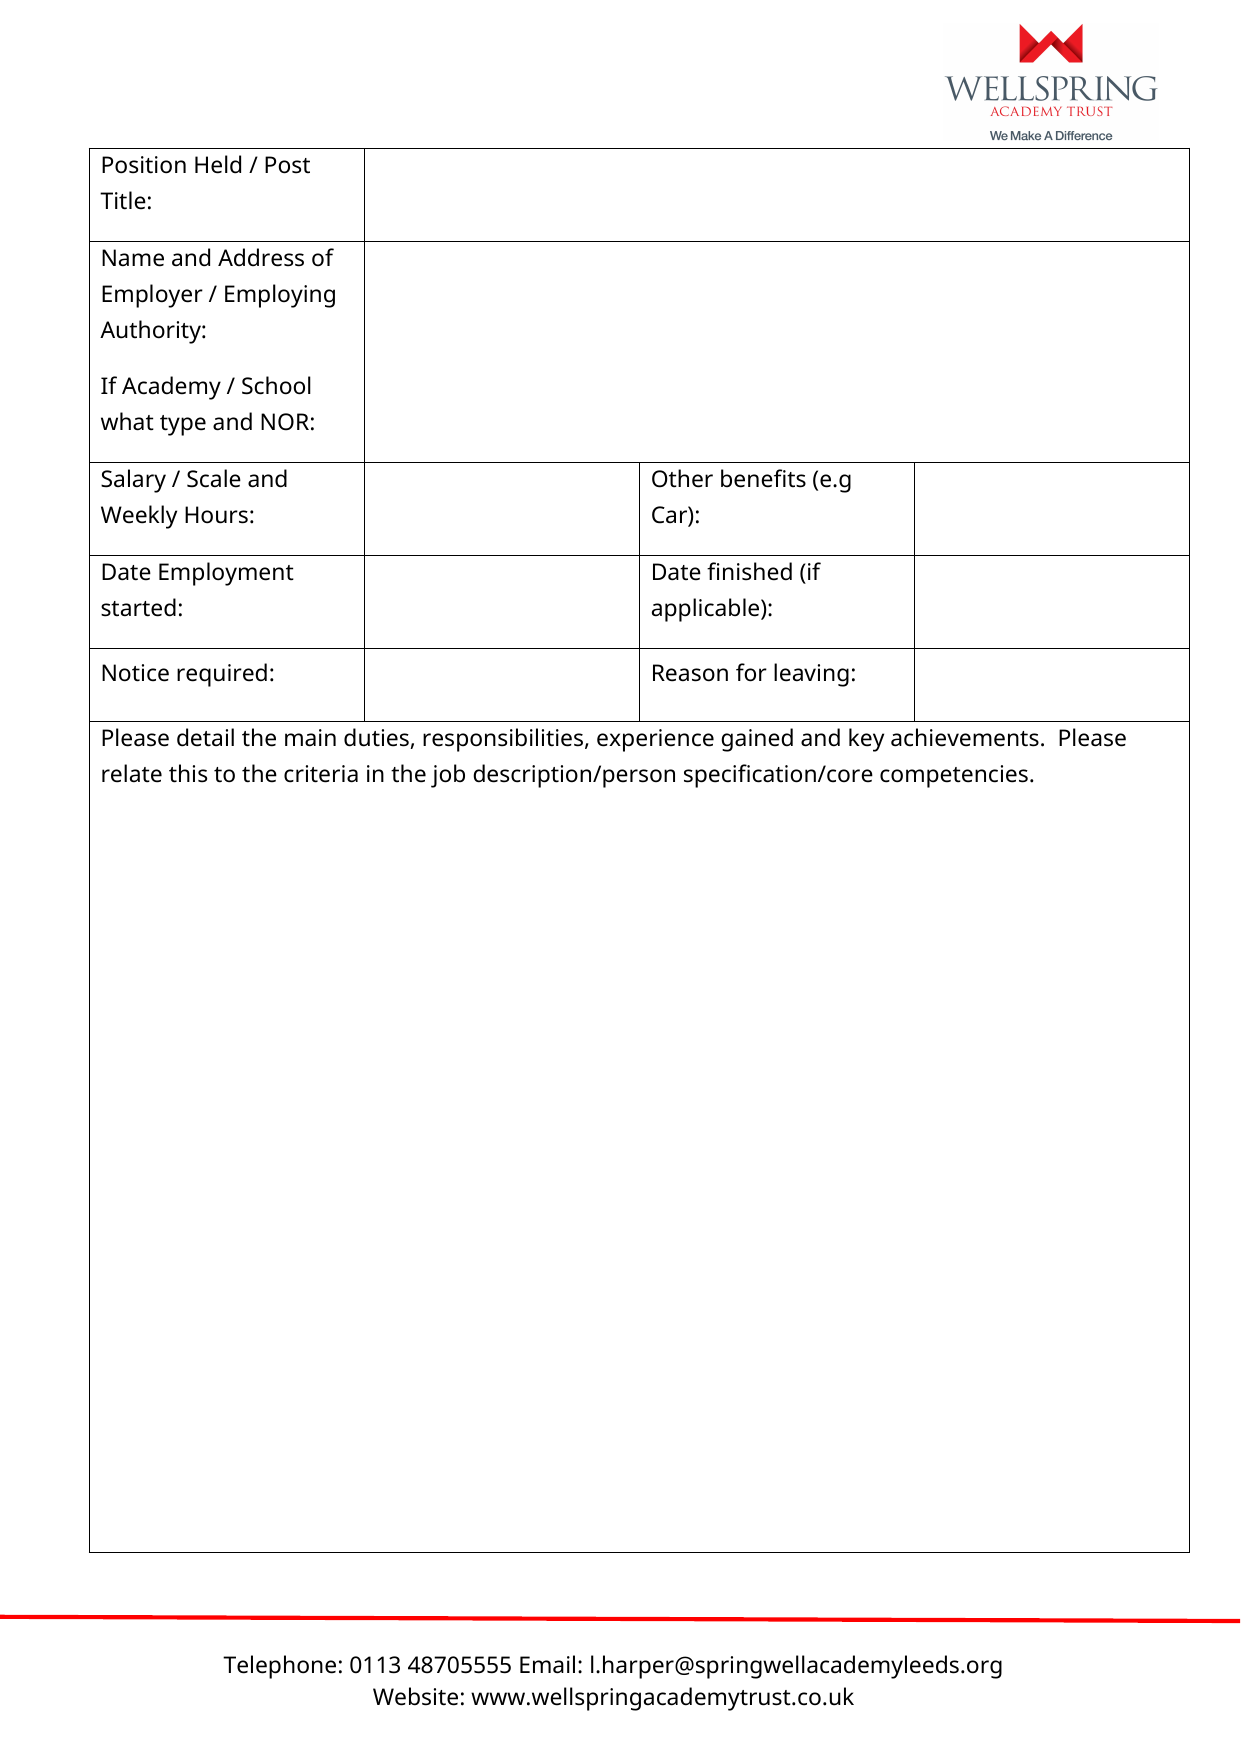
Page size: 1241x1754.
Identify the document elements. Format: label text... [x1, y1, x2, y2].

table_cell [915, 463, 1189, 555]
table_cell [365, 649, 639, 721]
table_cell [915, 556, 1189, 648]
table_cell Reason for leaving: [640, 649, 914, 721]
picture [943, 23, 1159, 141]
table_cell [915, 649, 1189, 721]
table_cell [365, 242, 1189, 462]
table_cell Name and Address of Employer / Employing Authority: If Academy / School what type and NOR: [90, 242, 364, 462]
table_cell [365, 463, 639, 555]
table_cell Salary / Scale and Weekly Hours: [90, 463, 364, 555]
table_cell Notice required: [90, 649, 364, 721]
table_cell Date Employment started: [90, 556, 364, 648]
table_cell Other benefits (e.g Car): [640, 463, 914, 555]
table_cell Date finished (if applicable): [640, 556, 914, 648]
table_header Position Held / Post Title: [90, 149, 364, 241]
table_cell [365, 556, 639, 648]
table_header [365, 149, 1189, 241]
